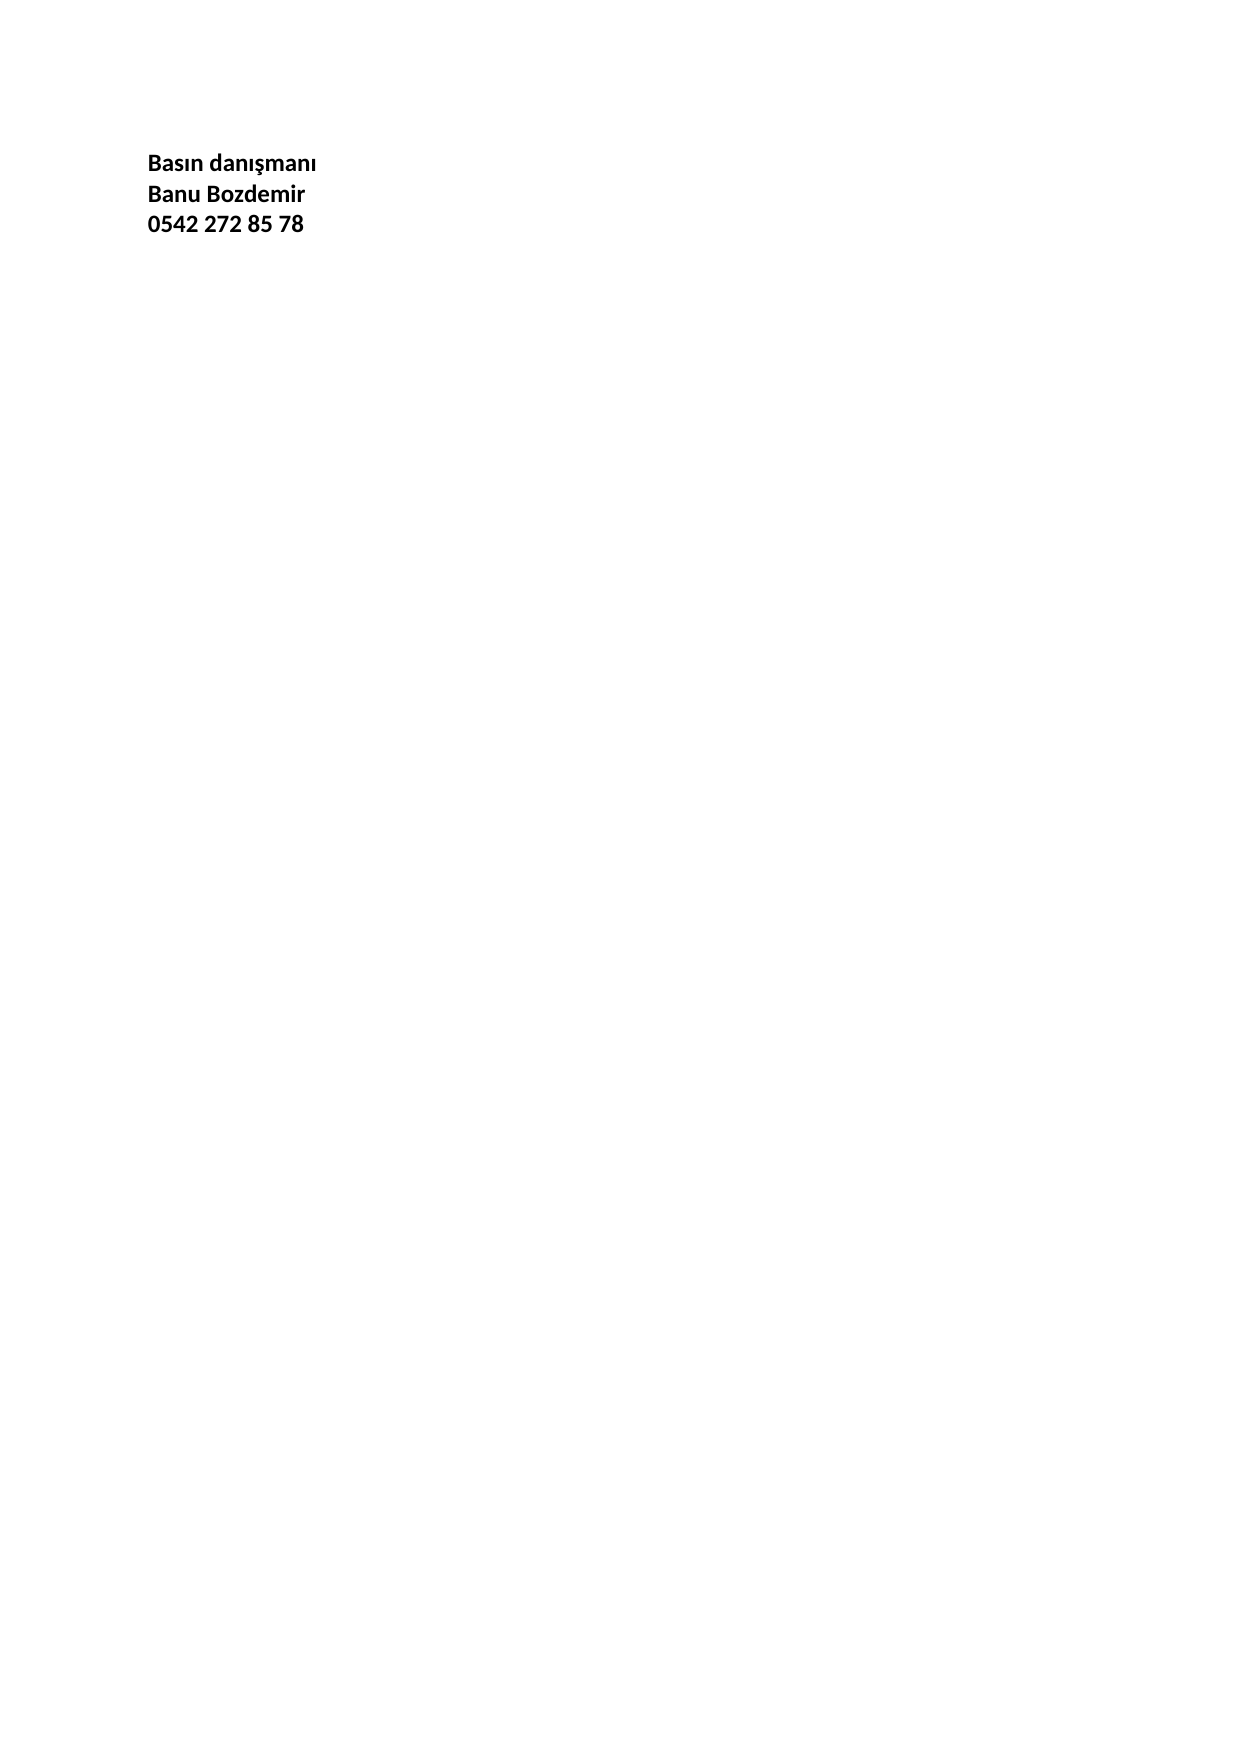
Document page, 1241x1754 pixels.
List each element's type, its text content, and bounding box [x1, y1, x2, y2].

text Basın danışmanı Banu Bozdemir 0542 272 85 78 [148, 148, 1093, 239]
